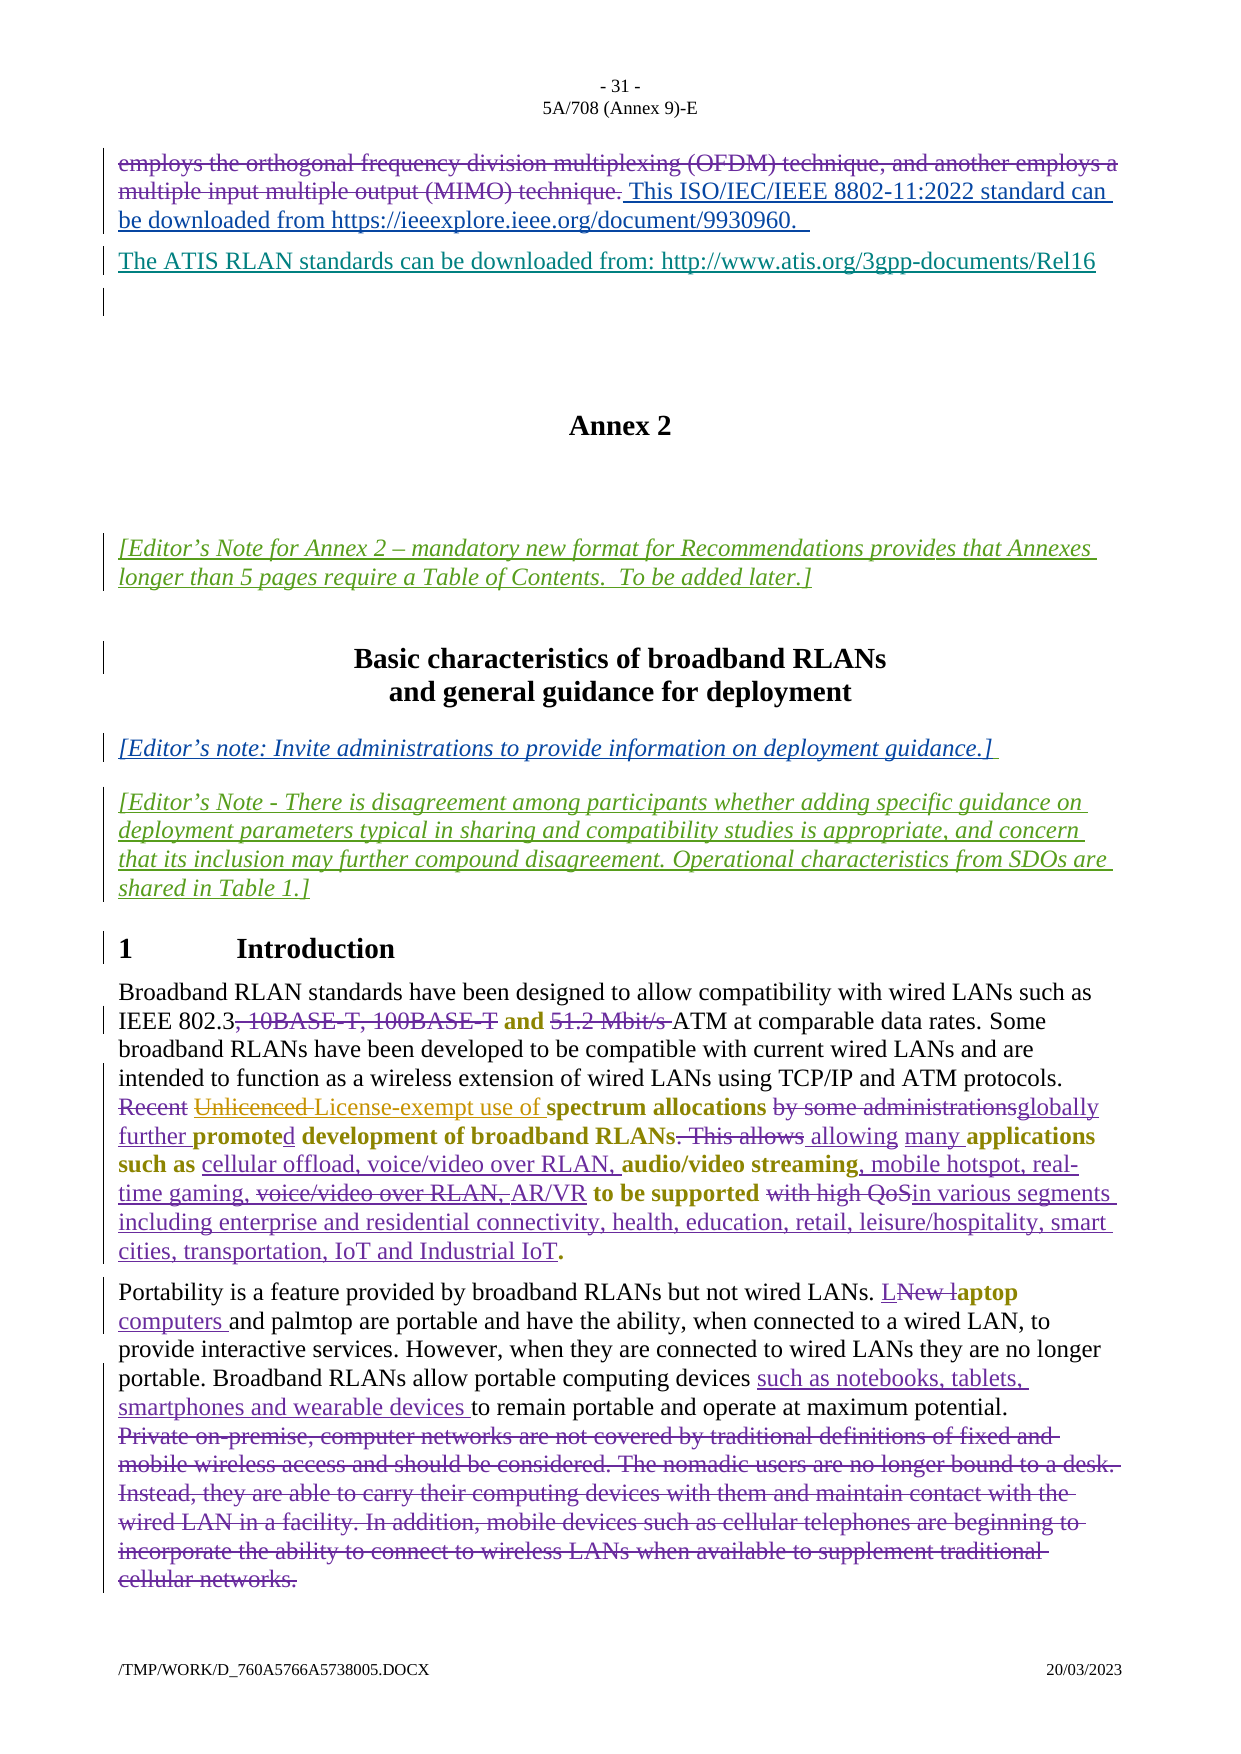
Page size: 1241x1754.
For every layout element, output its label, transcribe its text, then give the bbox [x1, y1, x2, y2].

text Portability is a feature provided by broadband RLANs but not wired LANs. aptop and palmtop are portable and have the ability, when connected to a wired LAN, to provide interactive services. However, when they are connected to wired LANs they are no longer portable. Broadband RLANs allow portable computing devices to remain portable and operate at maximum potential. [118, 1277, 1122, 1421]
subtitle 1 Introduction [118, 931, 1122, 964]
text Broadband RLAN standards have been designed to allow compatibility with wired LANs such as IEEE 802.3 and ATM at comparable data rates. Some broadband RLANs have been developed to be compatible with current wired LANs and are intended to function as a wireless extension of wired LANs using TCP/IP and ATM protocols. spectrum allocations promote development of broadband RLANs applications such as audio/video streaming to be supported . [118, 977, 1122, 1264]
title Annex 2 [118, 408, 1122, 508]
title Basic characteristics of broadband RLANs and general guidance for deployment [118, 641, 1122, 708]
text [118, 148, 1122, 234]
